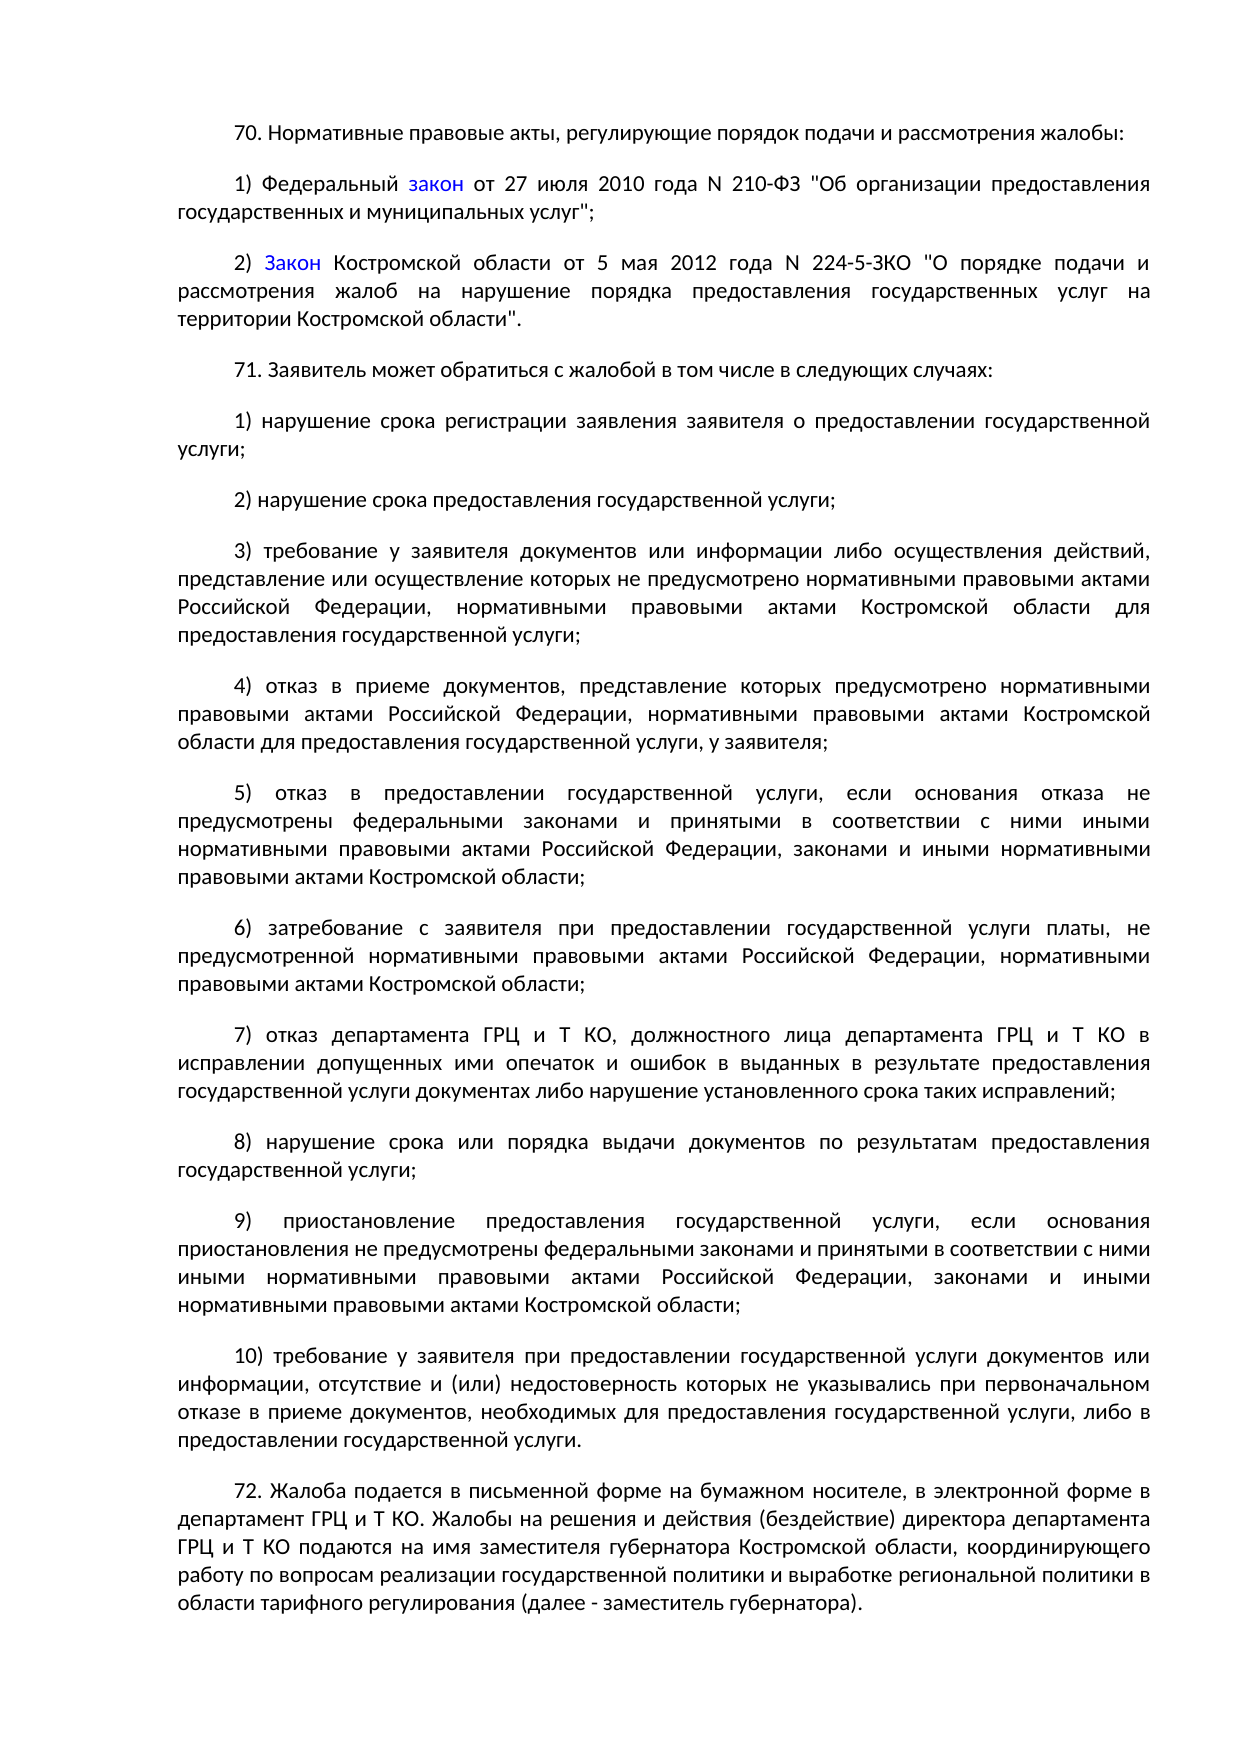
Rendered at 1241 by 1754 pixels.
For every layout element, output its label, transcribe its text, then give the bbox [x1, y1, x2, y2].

text 9) приостановление предоставления государственной услуги, если основания приостановления не предусмотрены федеральными законами и принятыми в соответствии с ними иными нормативными правовыми актами Российской Федерации, законами и иными нормативными правовыми актами Костромской области; [177, 1206, 1152, 1318]
text 7) отказ департамента ГРЦ и Т КО, должностного лица департамента ГРЦ и Т КО в исправлении допущенных ими опечаток и ошибок в выданных в результате предоставления государственной услуги документах либо нарушение установленного срока таких исправлений; [177, 1020, 1152, 1104]
text 2) Закон Костромской области от 5 мая 2012 года N 224-5-ЗКО "О порядке подачи и рассмотрения жалоб на нарушение порядка предоставления государственных услуг на территории Костромской области". [177, 248, 1152, 332]
text 2) нарушение срока предоставления государственной услуги; [177, 485, 1152, 513]
text 72. Жалоба подается в письменной форме на бумажном носителе, в электронной форме в департамент ГРЦ и Т КО. Жалобы на решения и действия (бездействие) директора департамента ГРЦ и Т КО подаются на имя заместителя губернатора Костромской области, координирующего работу по вопросам реализации государственной политики и выработке региональной политики в области тарифного регулирования (далее - заместитель губернатора). [177, 1476, 1152, 1616]
text 10) требование у заявителя при предоставлении государственной услуги документов или информации, отсутствие и (или) недостоверность которых не указывались при первоначальном отказе в приеме документов, необходимых для предоставления государственной услуги, либо в предоставлении государственной услуги. [177, 1341, 1152, 1453]
text 6) затребование с заявителя при предоставлении государственной услуги платы, не предусмотренной нормативными правовыми актами Российской Федерации, нормативными правовыми актами Костромской области; [177, 913, 1152, 997]
text 8) нарушение срока или порядка выдачи документов по результатам предоставления государственной услуги; [177, 1127, 1152, 1183]
text 71. Заявитель может обратиться с жалобой в том числе в следующих случаях: [177, 355, 1152, 383]
text 70. Нормативные правовые акты, регулирующие порядок подачи и рассмотрения жалобы: [177, 118, 1152, 146]
text 4) отказ в приеме документов, представление которых предусмотрено нормативными правовыми актами Российской Федерации, нормативными правовыми актами Костромской области для предоставления государственной услуги, у заявителя; [177, 671, 1152, 755]
text 1) Федеральный закон от 27 июля 2010 года N 210-ФЗ "Об организации предоставления государственных и муниципальных услуг"; [177, 169, 1152, 225]
text 5) отказ в предоставлении государственной услуги, если основания отказа не предусмотрены федеральными законами и принятыми в соответствии с ними иными нормативными правовыми актами Российской Федерации, законами и иными нормативными правовыми актами Костромской области; [177, 778, 1152, 890]
text 3) требование у заявителя документов или информации либо осуществления действий, представление или осуществление которых не предусмотрено нормативными правовыми актами Российской Федерации, нормативными правовыми актами Костромской области для предоставления государственной услуги; [177, 536, 1152, 648]
text 1) нарушение срока регистрации заявления заявителя о предоставлении государственной услуги; [177, 406, 1152, 462]
